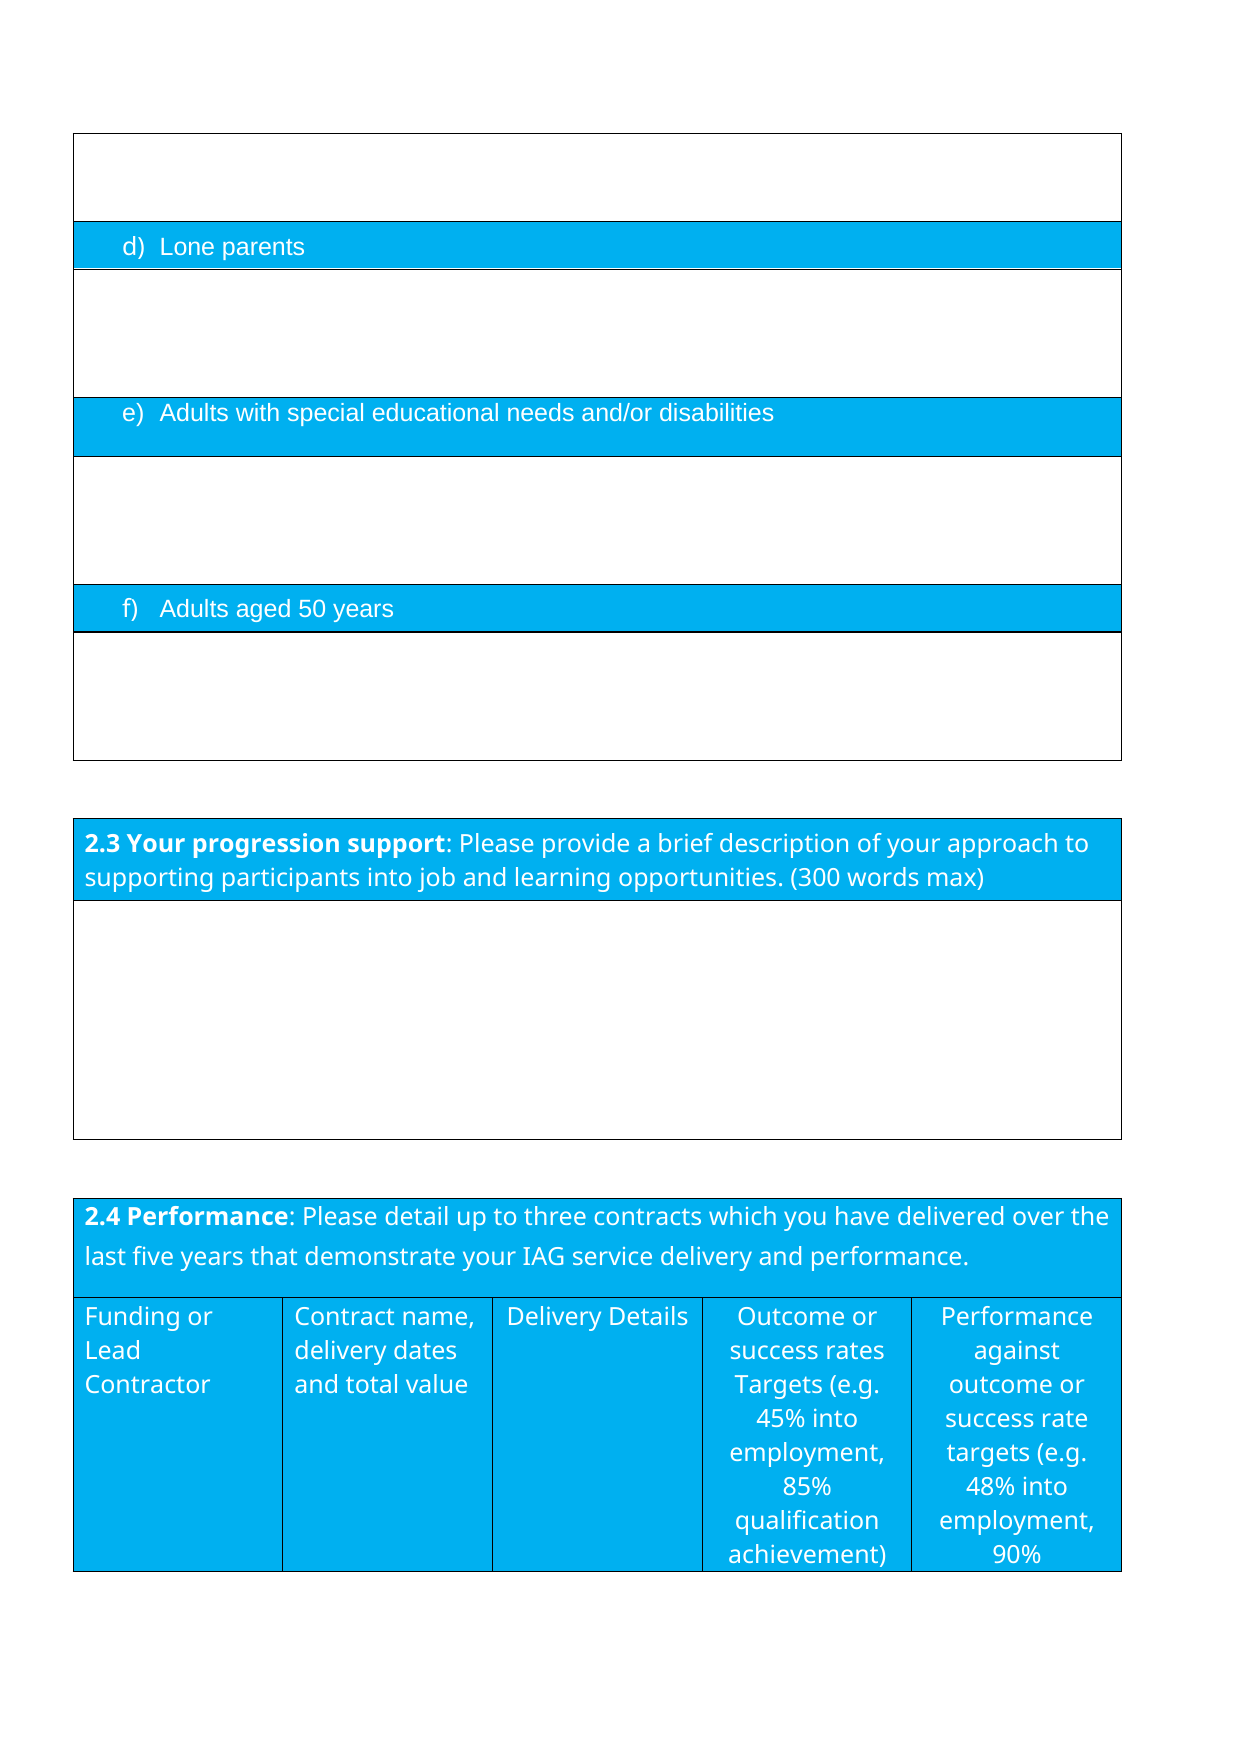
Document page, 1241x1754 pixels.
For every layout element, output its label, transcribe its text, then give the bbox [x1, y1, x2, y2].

table_cell [74, 457, 1121, 584]
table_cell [912, 1298, 1121, 1571]
table_cell Delivery Details [493, 1298, 702, 1571]
table_cell [74, 633, 1121, 760]
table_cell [283, 1298, 492, 1571]
table_header 2.4 Performance: Please detail up to three contracts which you have delivered over the last five years that demonstrate your IAG service delivery and performance. [74, 1199, 1121, 1297]
table_cell [74, 901, 1121, 1139]
table_cell [74, 134, 1121, 221]
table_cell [74, 1298, 282, 1571]
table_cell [703, 1298, 911, 1571]
table_cell [74, 270, 1121, 397]
table_cell Lone parents [74, 222, 1121, 268]
table_cell Adults with special educational needs and/or disabilities [74, 398, 1121, 456]
table_cell Adults aged 50 years [74, 585, 1121, 631]
table_header 2.3 Your progression support: Please provide a brief description of your approach to supporting participants into job and learning opportunities. (300 words max) [74, 819, 1121, 900]
